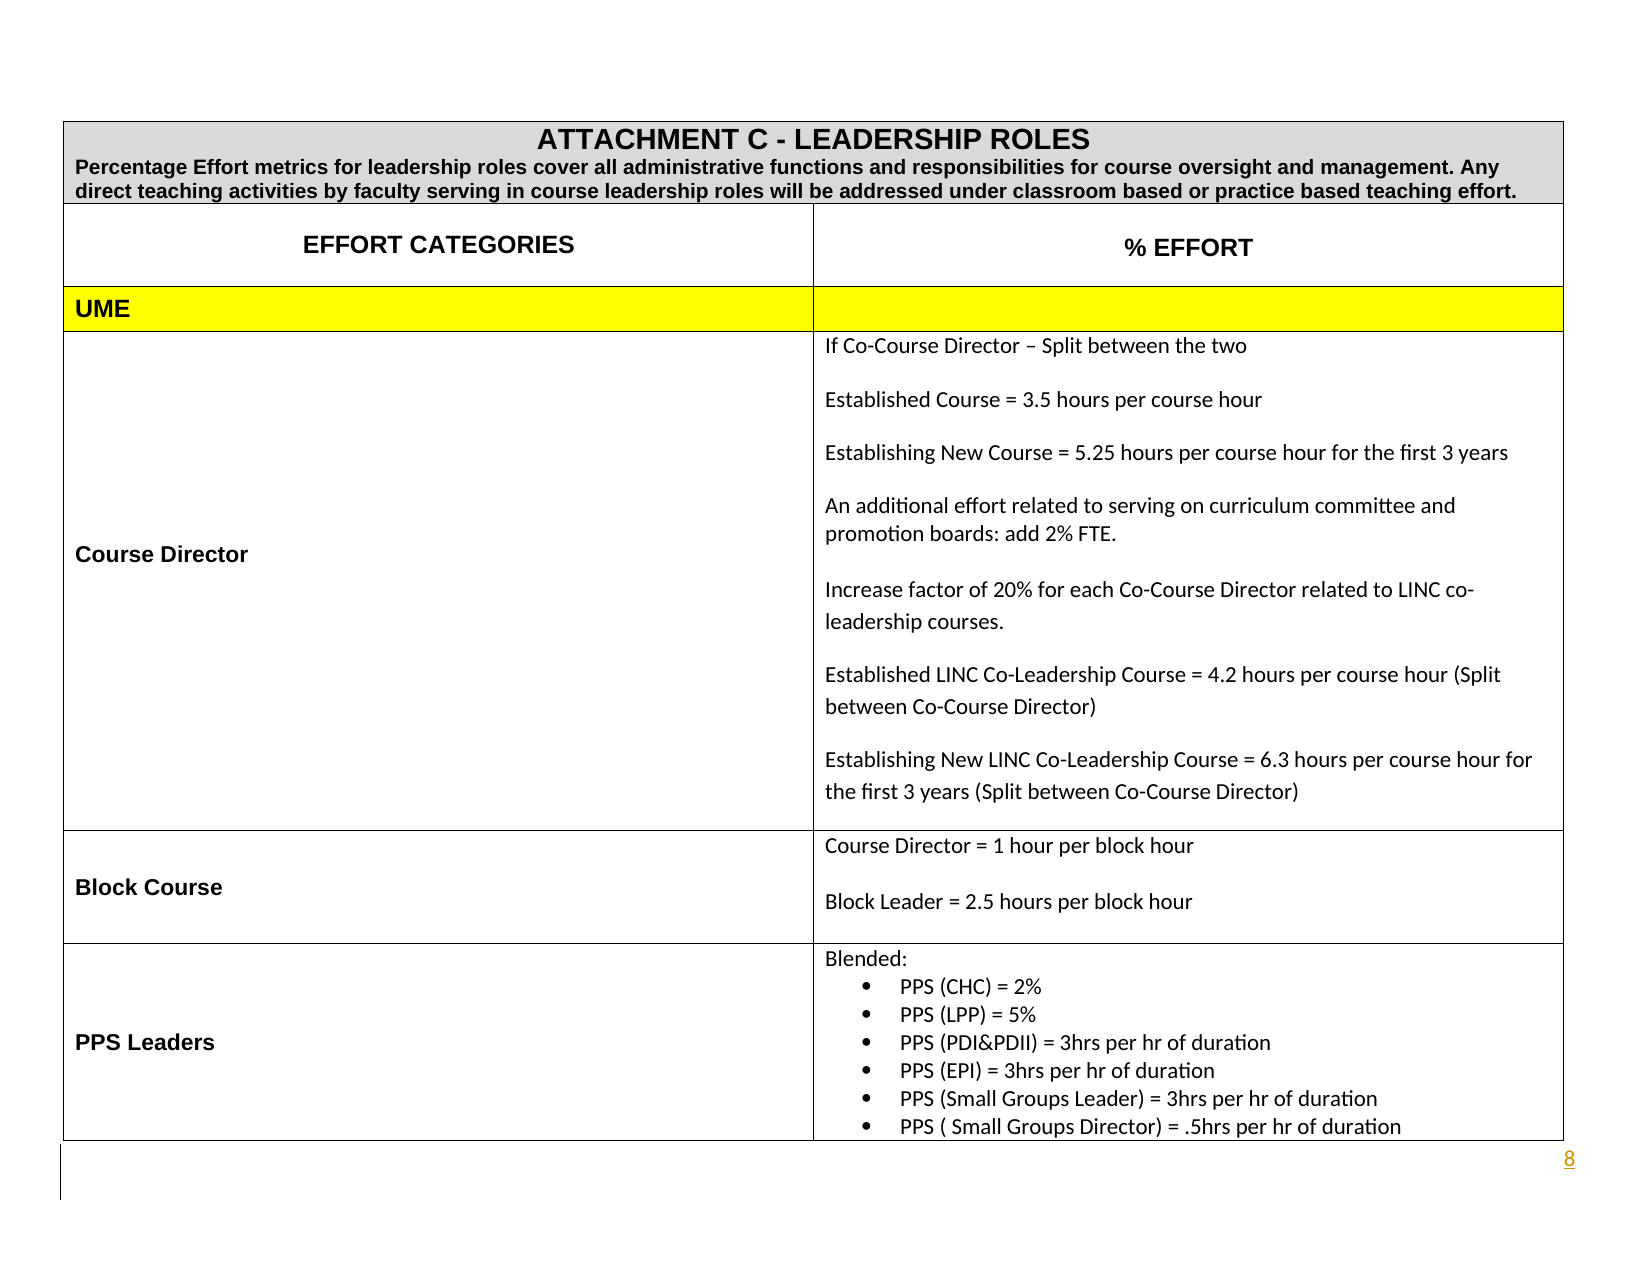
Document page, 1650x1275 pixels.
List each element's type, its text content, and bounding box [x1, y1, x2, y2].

table_cell Blended: PPS (CHC) = 2% PPS (LPP) = 5% PPS (PDI&PDII) = 3hrs per hr of duration PPS (EPI) = 3hrs per hr of duration PPS (Small Groups Leader) = 3hrs per hr of duration PPS ( Small Groups Director) = .5hrs per hr of duration [814, 944, 1563, 1140]
table_cell UME [64, 287, 813, 331]
table_cell EFFORT CATEGORIES [64, 204, 813, 286]
table_cell If Co-Course Director – Split between the two Established Course = 3.5 hours per course hour Establishing New Course = 5.25 hours per course hour for the first 3 years An additional effort related to serving on curriculum committee and promotion boards: add 2% FTE. Increase factor of 20% for each Co-Course Director related to LINC co-leadership courses. Established LINC Co-Leadership Course = 4.2 hours per course hour (Split between Co-Course Director) Establishing New LINC Co-Leadership Course = 6.3 hours per course hour for the first 3 years (Split between Co-Course Director) [814, 332, 1563, 830]
table_header ATTACHMENT C - LEADERSHIP ROLES Percentage Effort metrics for leadership roles cover all administrative functions and responsibilities for course oversight and management. Any direct teaching activities by faculty serving in course leadership roles will be addressed under classroom based or practice based teaching effort. [64, 122, 1563, 203]
table_cell Course Director [64, 332, 813, 830]
table_cell [814, 287, 1563, 331]
table_cell Course Director = 1 hour per block hour Block Leader = 2.5 hours per block hour [814, 831, 1563, 943]
table_cell % EFFORT [814, 204, 1563, 286]
table_cell Block Course [64, 831, 813, 943]
table_cell PPS Leaders [64, 944, 813, 1140]
